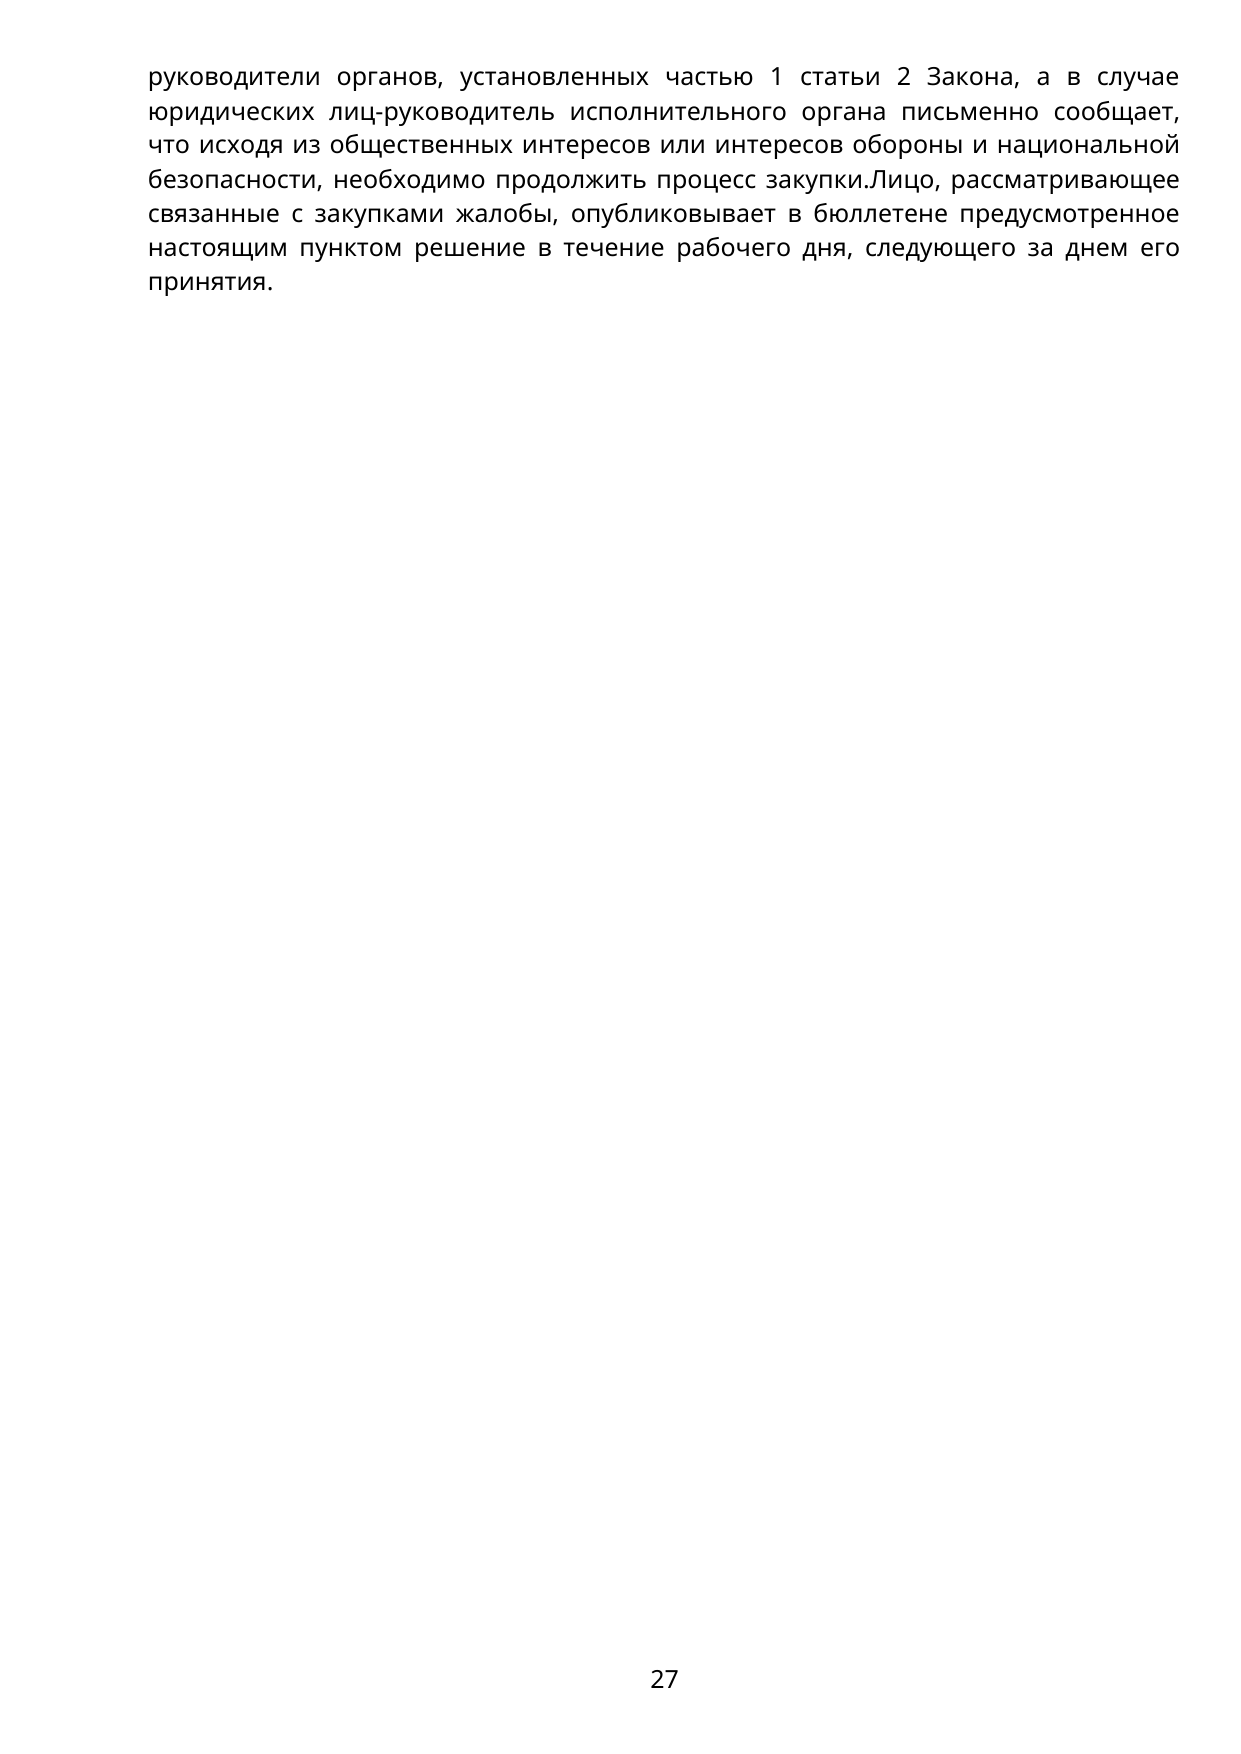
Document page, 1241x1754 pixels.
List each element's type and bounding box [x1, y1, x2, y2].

text [148, 59, 1181, 297]
